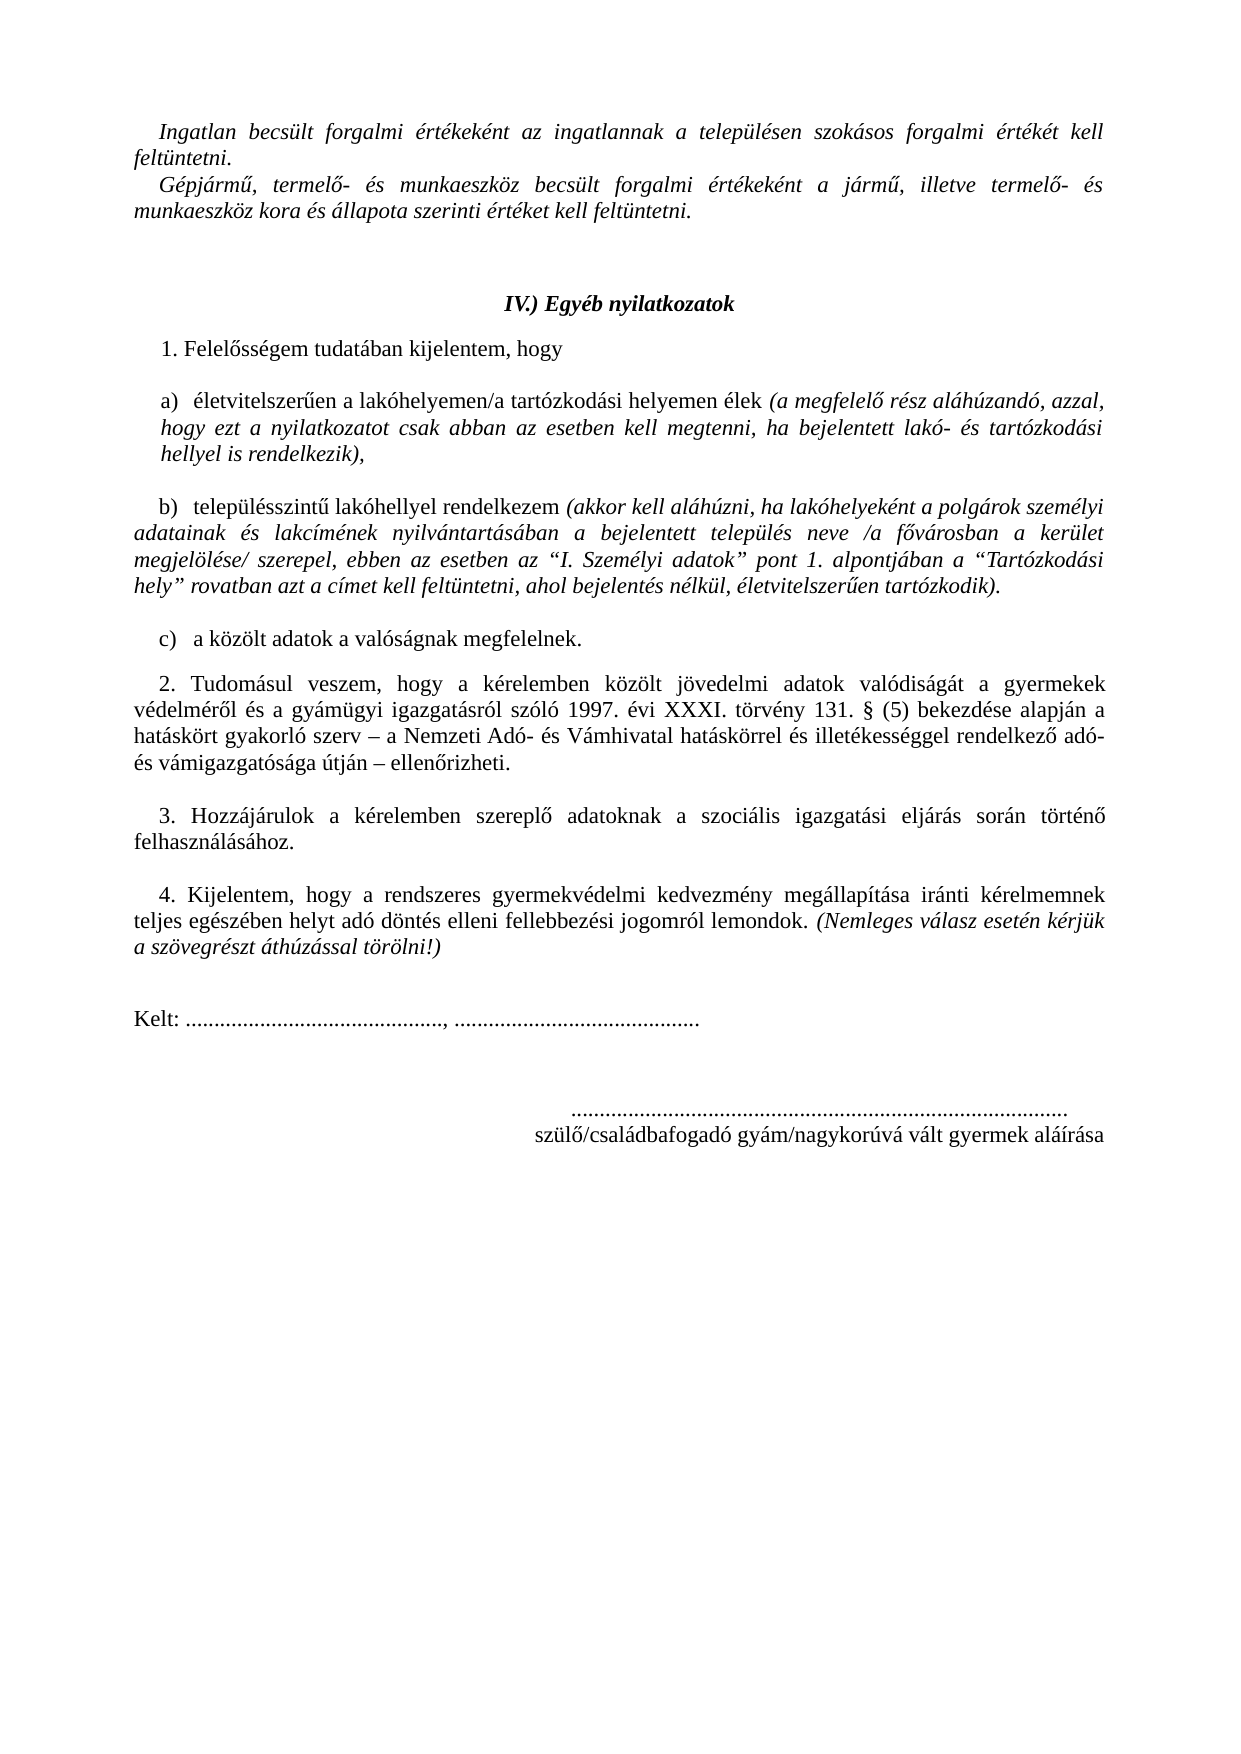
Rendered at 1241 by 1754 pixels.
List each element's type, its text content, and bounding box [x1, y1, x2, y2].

text 2. Tudomásul veszem, hogy a kérelemben közölt jövedelmi adatok valódiságát a gyermekek védelméről és a gyámügyi igazgatásról szóló 1997. évi XXXI. törvény 131. § (5) bekezdése alapján a hatáskört gyakorló szerv – a Nemzeti Adó- és Vámhivatal hatáskörrel és illetékességgel rendelkező adó- és vámigazgatósága útján – ellenőrizheti. [134, 670, 1107, 775]
text 4. Kijelentem, hogy a rendszeres gyermekvédelmi kedvezmény megállapítása iránti kérelmemnek teljes egészében helyt adó döntés elleni fellebbezési jogomról lemondok. (Nemleges válasz esetén kérjük a szövegrészt áthúzással törölni!) [134, 881, 1107, 960]
text IV.) Egyéb nyilatkozatok [134, 290, 1107, 316]
text Gépjármű, termelő- és munkaeszköz becsült forgalmi értékeként a jármű, illetve termelő- és munkaeszköz kora és állapota szerinti értéket kell feltüntetni. [134, 171, 1107, 223]
list településszintű lakóhellyel rendelkezem (akkor kell aláhúzni, ha lakóhelyeként a polgárok személyi adatainak és lakcímének nyilvántartásában a bejelentett település neve /a fővárosban a kerület megjelölése/ szerepel, ebben az esetben az “I. Személyi adatok” pont 1. alpontjában a “Tartózkodási hely” rovatban azt a címet kell feltüntetni, ahol bejelentés nélkül, életvitelszerűen tartózkodik). [134, 493, 1107, 598]
text Kelt: ............................................., ........................................... [134, 1005, 1107, 1031]
text ....................................................................................... szülő/családbafogadó gyám/nagykorúvá vált gyermek aláírása [532, 1095, 1107, 1148]
list a közölt adatok a valóságnak megfelelnek. [134, 625, 1107, 651]
text Ingatlan becsült forgalmi értékeként az ingatlannak a településen szokásos forgalmi értékét kell feltüntetni. [134, 118, 1107, 171]
text 3. Hozzájárulok a kérelemben szereplő adatoknak a szociális igazgatási eljárás során történő felhasználásához. [134, 802, 1107, 854]
list életvitelszerűen a lakóhelyemen/a tartózkodási helyemen élek (a megfelelő rész aláhúzandó, azzal, hogy ezt a nyilatkozatot csak abban az esetben kell megtenni, ha bejelentett lakó- és tartózkodási hellyel is rendelkezik), [160, 388, 1107, 467]
text 1. Felelősségem tudatában kijelentem, hogy [132, 335, 1107, 361]
